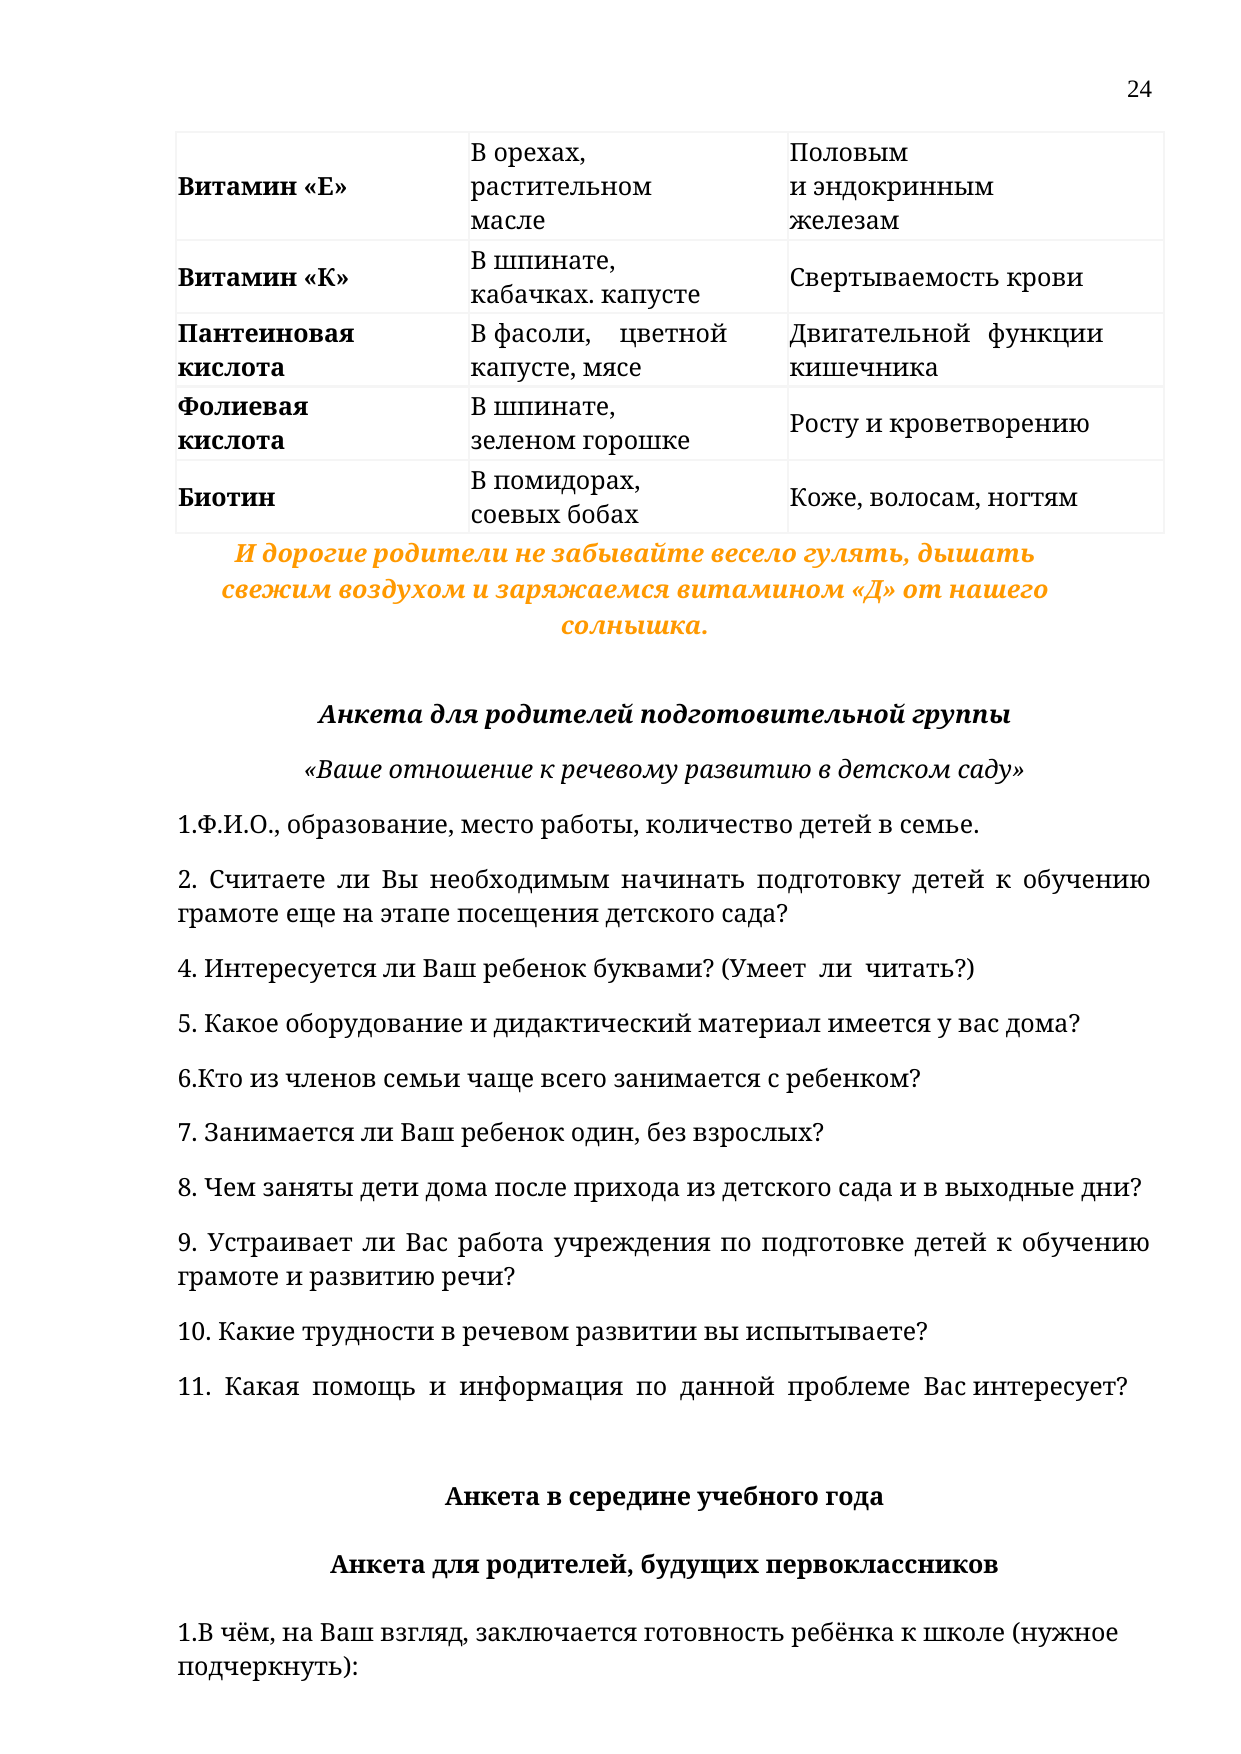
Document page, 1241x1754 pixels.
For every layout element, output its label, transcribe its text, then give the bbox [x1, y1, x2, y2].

text «Ваше отношение к речевому развитию в детском саду» [177, 752, 1152, 786]
table_cell Витамин «Е» [177, 133, 468, 239]
text 4. Интересуется ли Ваш ребенок буквами? (Умеет ли читать?) [177, 950, 1152, 984]
text 8. Чем заняты дети дома после прихода из детского сада и в выходные дни? [177, 1170, 1152, 1204]
text 9. Устраивает ли Вас работа учреждения по подготовке детей к обучению грамоте и развитию речи? [177, 1225, 1152, 1293]
table_cell В шпинате, зеленом горошке [470, 388, 787, 459]
table_cell Витамин «К» [177, 241, 468, 312]
text 7. Занимается ли Ваш ребенок один, без взрослых? [177, 1115, 1152, 1149]
text 5. Какое оборудование и дидактический материал имеется у вас дома? [177, 1005, 1152, 1039]
text Анкета для родителей подготовительной группы [177, 697, 1152, 731]
text 6.Кто из членов семьи чаще всего занимается с ребенком? [177, 1060, 1152, 1094]
text 2. Считаете ли Вы необходимым начинать подготовку детей к обучению грамоте еще на этапе посещения детского сада? [177, 861, 1152, 929]
table_cell Биотин [177, 461, 468, 532]
text 1.В чём, на Ваш взгляд, заключается готовность ребёнка к школе (нужное подчеркнуть): [177, 1615, 1152, 1683]
table_cell В шпинате, кабачках. капусте [470, 241, 787, 312]
table_cell Фолиевая кислота [177, 388, 468, 459]
text 1.Ф.И.О., образование, место работы, количество детей в семье. [177, 807, 1152, 841]
table_cell Пантеиновая кислота [177, 314, 468, 385]
table_cell Свертываемость крови [789, 241, 1163, 312]
table_cell В фасоли, цветной капусте, мясе [470, 314, 787, 385]
text Анкета в середине учебного года [177, 1478, 1152, 1513]
text 11. Какая помощь и информация по данной проблеме Вас интересует? [177, 1369, 1152, 1403]
text И дорогие родители не забывайте весело гулять, дышать свежим воздухом и заряжаемся витамином «Д» от нашего солнышка. [177, 534, 1093, 642]
table_cell В помидорах, соевых бобах [470, 461, 787, 532]
text 10. Какие трудности в речевом развитии вы испытываете? [177, 1314, 1152, 1348]
table_cell Росту и кроветворению [789, 388, 1163, 459]
table_cell В орехах, растительном масле [470, 133, 787, 239]
table_cell Двигательной функции кишечника [789, 314, 1163, 385]
table_cell Коже, волосам, ногтям [789, 461, 1163, 532]
text Анкета для родителей, будущих первоклассников [177, 1547, 1152, 1581]
table_cell Половым и эндокринным железам [789, 133, 1163, 239]
